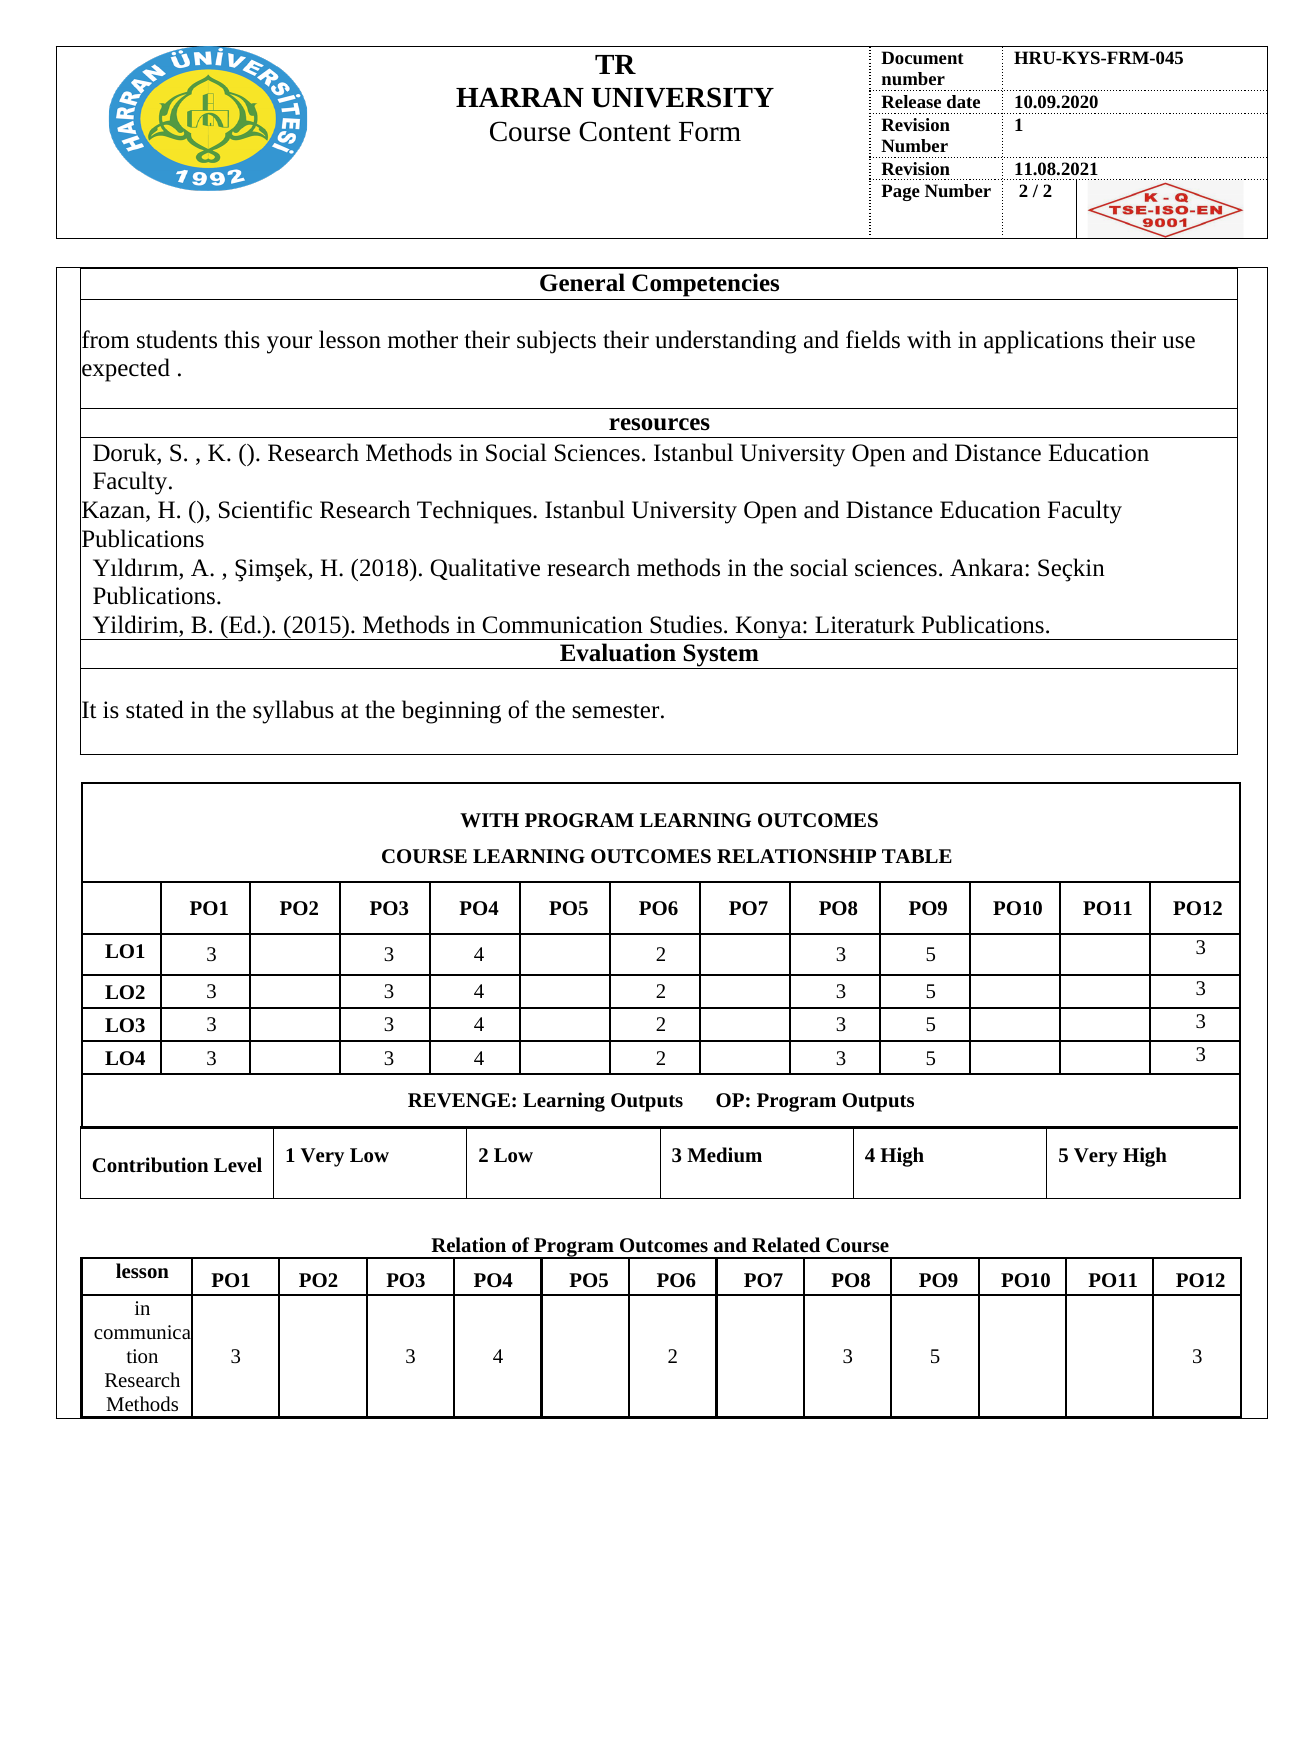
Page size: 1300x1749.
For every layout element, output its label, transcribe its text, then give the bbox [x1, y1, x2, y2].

picture [1087, 180, 1244, 238]
picture [108, 46, 308, 191]
table_header Relation of Program Outcomes and Related Course [57, 268, 1267, 1418]
